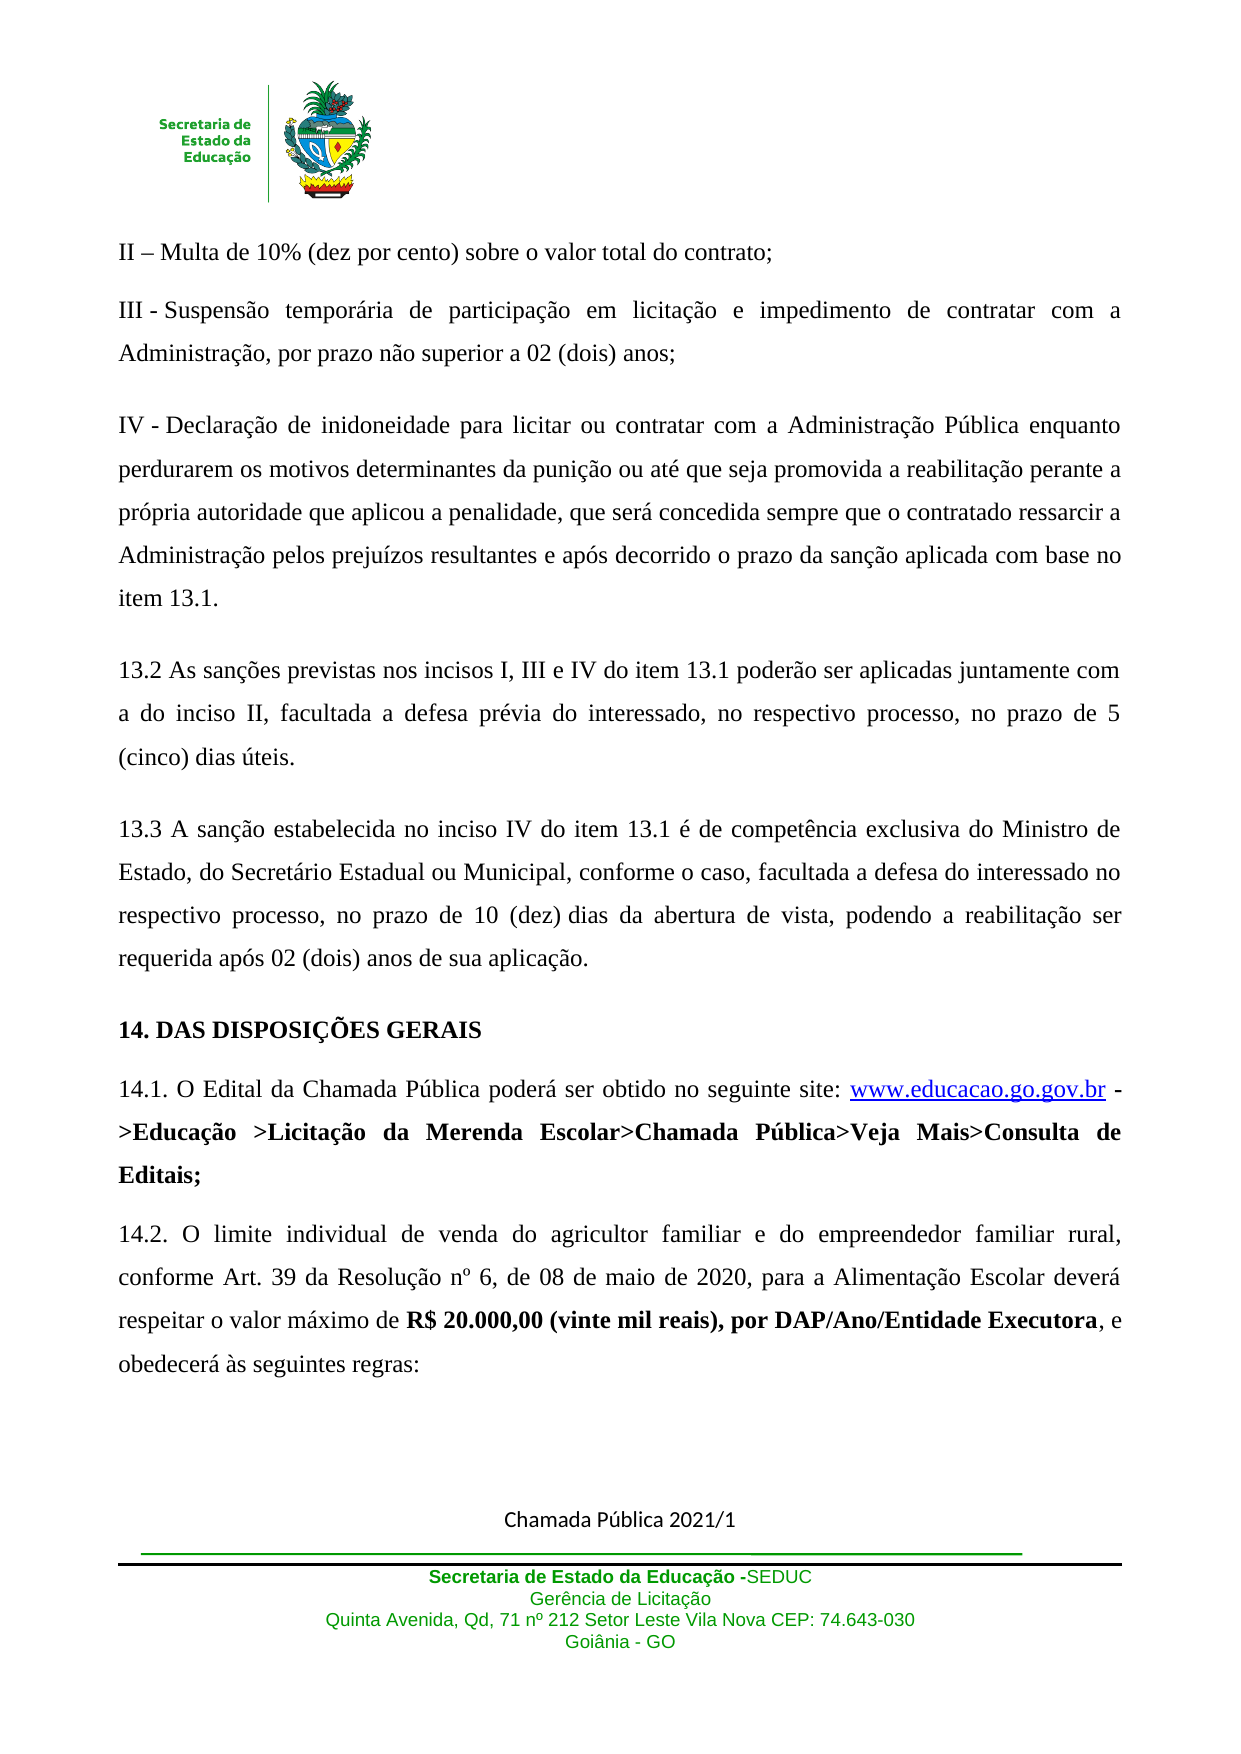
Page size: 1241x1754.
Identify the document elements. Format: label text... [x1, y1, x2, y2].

picture [118, 73, 412, 210]
text 13.2 As sanções previstas nos incisos I, III e IV do item 13.1 poderão ser aplicadas juntamente com a do inciso II, facultada a defesa prévia do interessado, no respectivo processo, no prazo de 5 (cinco) dias úteis. [118, 655, 1122, 770]
text 14.1. O Edital da Chamada Pública poderá ser obtido no seguinte site: www.educacao.go.gov.br ->Educação >Licitação da Merenda Escolar>Chamada Pública>Veja Mais>Consulta de Editais; [118, 1074, 1122, 1189]
text II – Multa de 10% (dez por cento) sobre o valor total do contrato; [118, 237, 1122, 266]
text 14.2. O limite individual de venda do agricultor familiar e do empreendedor familiar rural, conforme Art. 39 da Resolução nº 6, de 08 de maio de 2020, para a Alimentação Escolar deverá respeitar o valor máximo de R$ 20.000,00 (vinte mil reais), por DAP/Ano/Entidade Executora, e obedecerá às seguintes regras: [118, 1219, 1122, 1377]
text III - Suspensão temporária de participação em licitação e impedimento de contratar com a Administração, por prazo não superior a 02 (dois) anos; [118, 295, 1122, 367]
text 13.3 A sanção estabelecida no inciso IV do item 13.1 é de competência exclusiva do Ministro de Estado, do Secretário Estadual ou Municipal, conforme o caso, facultada a defesa do interessado no respectivo processo, no prazo de 10 (dez) dias da abertura de vista, podendo a reabilitação ser requerida após 02 (dois) anos de sua aplicação. [118, 814, 1122, 972]
text IV - Declaração de inidoneidade para licitar ou contratar com a Administração Pública enquanto perdurarem os motivos determinantes da punição ou até que seja promovida a reabilitação perante a própria autoridade que aplicou a penalidade, que será concedida sempre que o contratado ressarcir a Administração pelos prejuízos resultantes e após decorrido o prazo da sanção aplicada com base no item 13.1. [118, 411, 1122, 612]
text 14. DAS DISPOSIÇÕES GERAIS [118, 1016, 1122, 1044]
